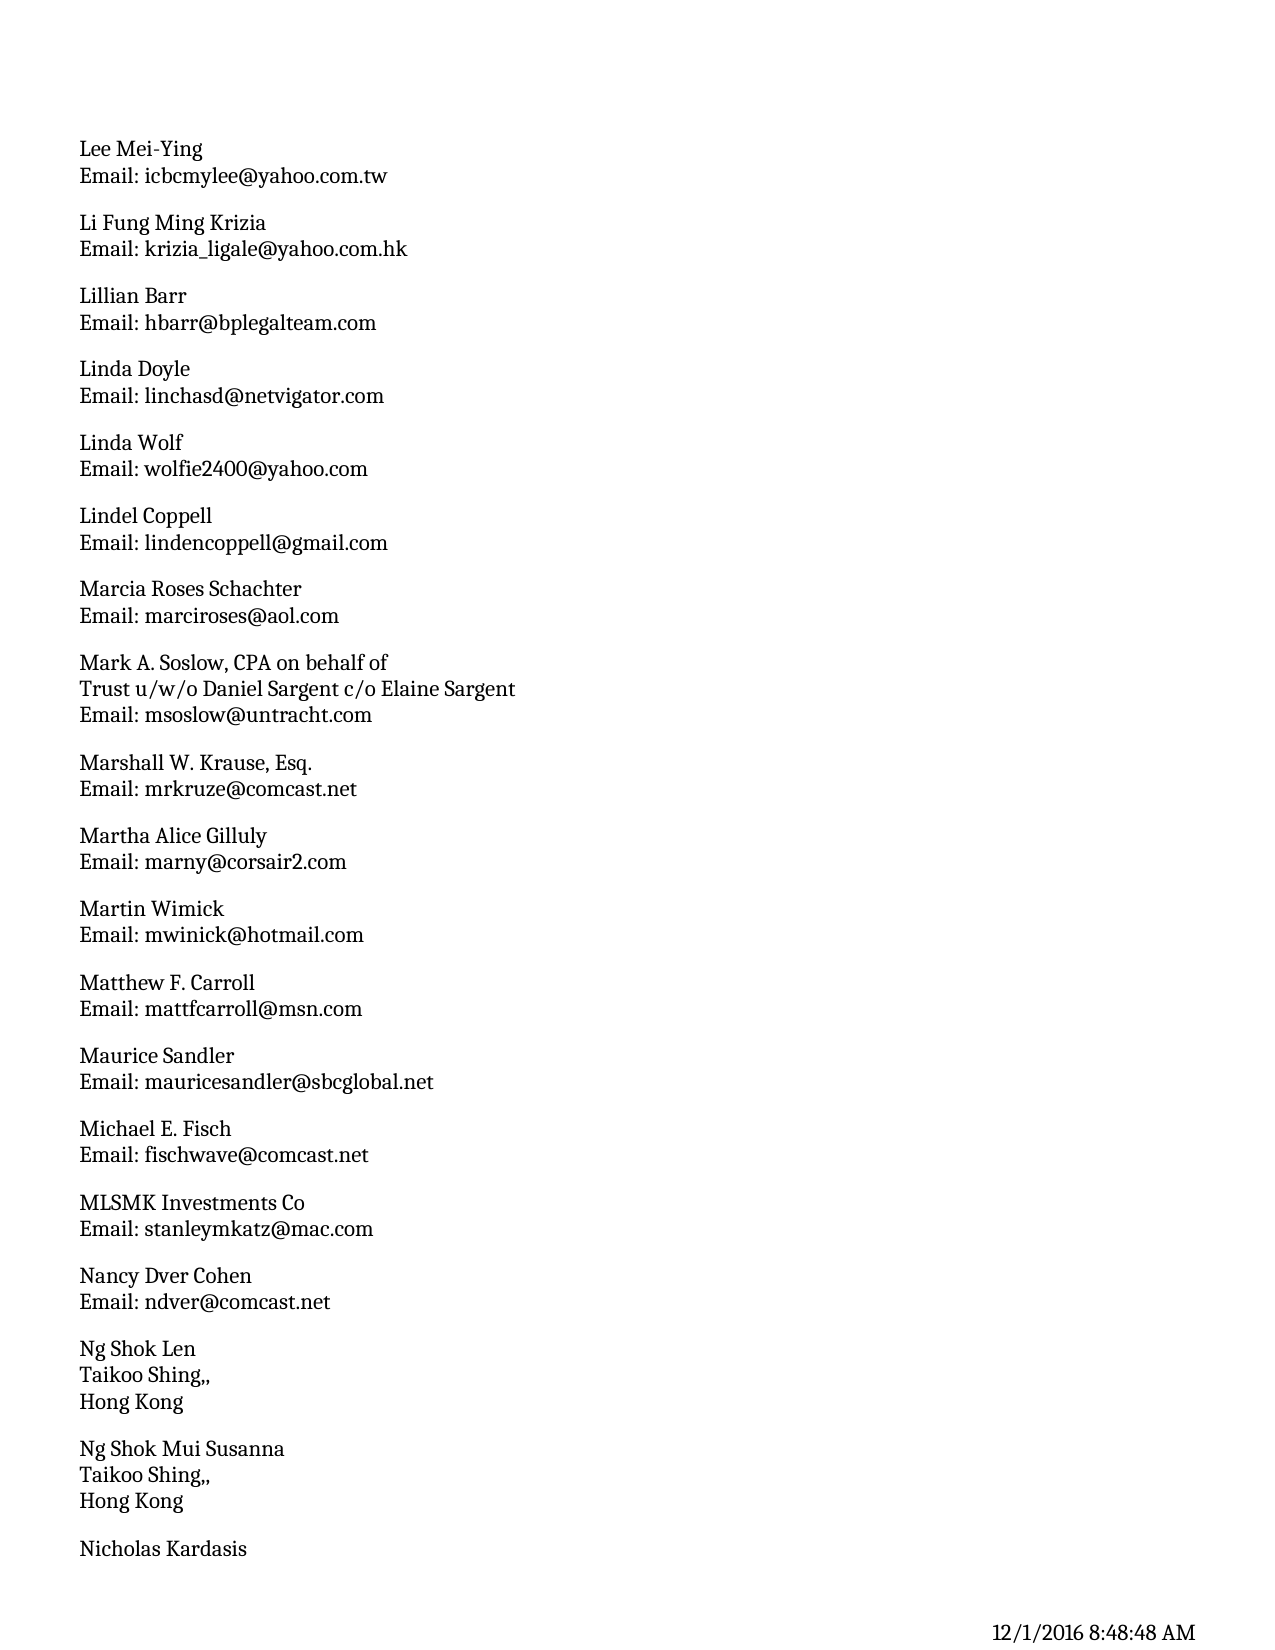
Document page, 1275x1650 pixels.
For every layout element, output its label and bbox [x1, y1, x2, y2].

table_header [75, 75, 1200, 1566]
